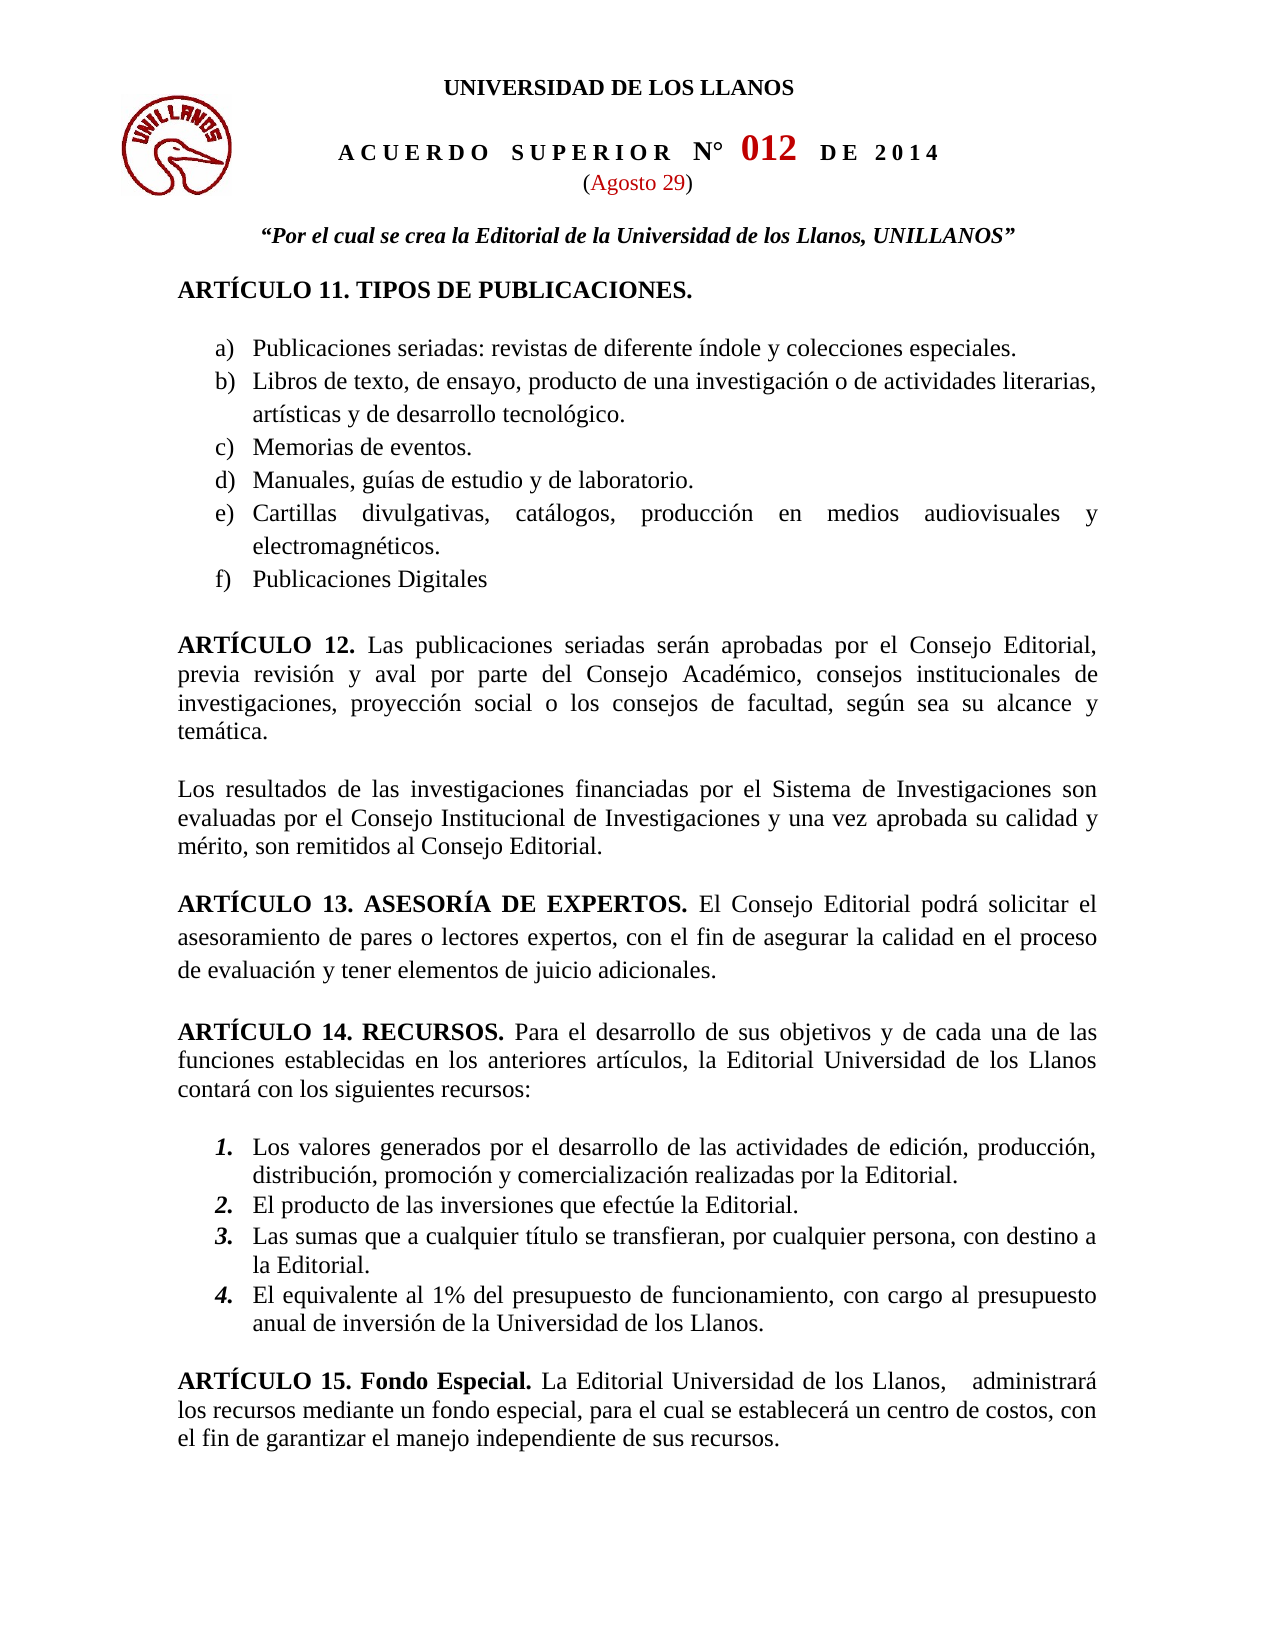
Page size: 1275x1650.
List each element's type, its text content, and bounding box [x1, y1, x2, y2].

picture [121, 94, 232, 196]
text ARTÍCULO 15. Fondo Especial. La Editorial Universidad de los Llanos, administrará los recursos mediante un fondo especial, para el cual se establecerá un centro de costos, con el fin de garantizar el manejo independiente de sus recursos. [177, 1366, 1098, 1452]
list Publicaciones Digitales [215, 564, 1110, 593]
subtitle ARTÍCULO 11. TIPOS DE PUBLICACIONES. [177, 276, 1110, 304]
list Publicaciones seriadas: revistas de diferente índole y colecciones especiales. [215, 333, 1110, 362]
list El equivalente al 1% del presupuesto de funcionamiento, con cargo al presupuesto anual de inversión de la Universidad de los Llanos. [215, 1280, 1098, 1337]
list Libros de texto, de ensayo, producto de una investigación o de actividades literarias, artísticas y de desarrollo tecnológico. [215, 366, 1097, 428]
text ARTÍCULO 12. Las publicaciones seriadas serán aprobadas por el Consejo Editorial, previa revisión y aval por parte del Consejo Académico, consejos institucionales de investigaciones, proyección social o los consejos de facultad, según sea su alcance y temática. [177, 630, 1098, 745]
text ARTÍCULO 14. RECURSOS. Para el desarrollo de sus objetivos y de cada una de las funciones establecidas en los anteriores artículos, la Editorial Universidad de los Llanos contará con los siguientes recursos: [177, 1017, 1098, 1103]
list Memorias de eventos. [215, 432, 1110, 461]
list El producto de las inversiones que efectúe la Editorial. [215, 1191, 1110, 1219]
text Los resultados de las investigaciones financiadas por el Sistema de Investigaciones son evaluadas por el Consejo Institucional de Investigaciones y una vez aprobada su calidad y mérito, son remitidos al Consejo Editorial. [177, 774, 1098, 860]
list Los valores generados por el desarrollo de las actividades de edición, producción, distribución, promoción y comercialización realizadas por la Editorial. [215, 1132, 1097, 1189]
list Cartillas divulgativas, catálogos, producción en medios audiovisuales y electromagnéticos. [215, 498, 1098, 560]
text ARTÍCULO 13. ASESORÍA DE EXPERTOS. El Consejo Editorial podrá solicitar el asesoramiento de pares o lectores expertos, con el fin de asegurar la calidad en el proceso de evaluación y tener elementos de juicio adicionales. [177, 889, 1098, 984]
list Manuales, guías de estudio y de laboratorio. [215, 465, 1110, 494]
list Las sumas que a cualquier título se transfieran, por cualquier persona, con destino a la Editorial. [215, 1221, 1098, 1278]
